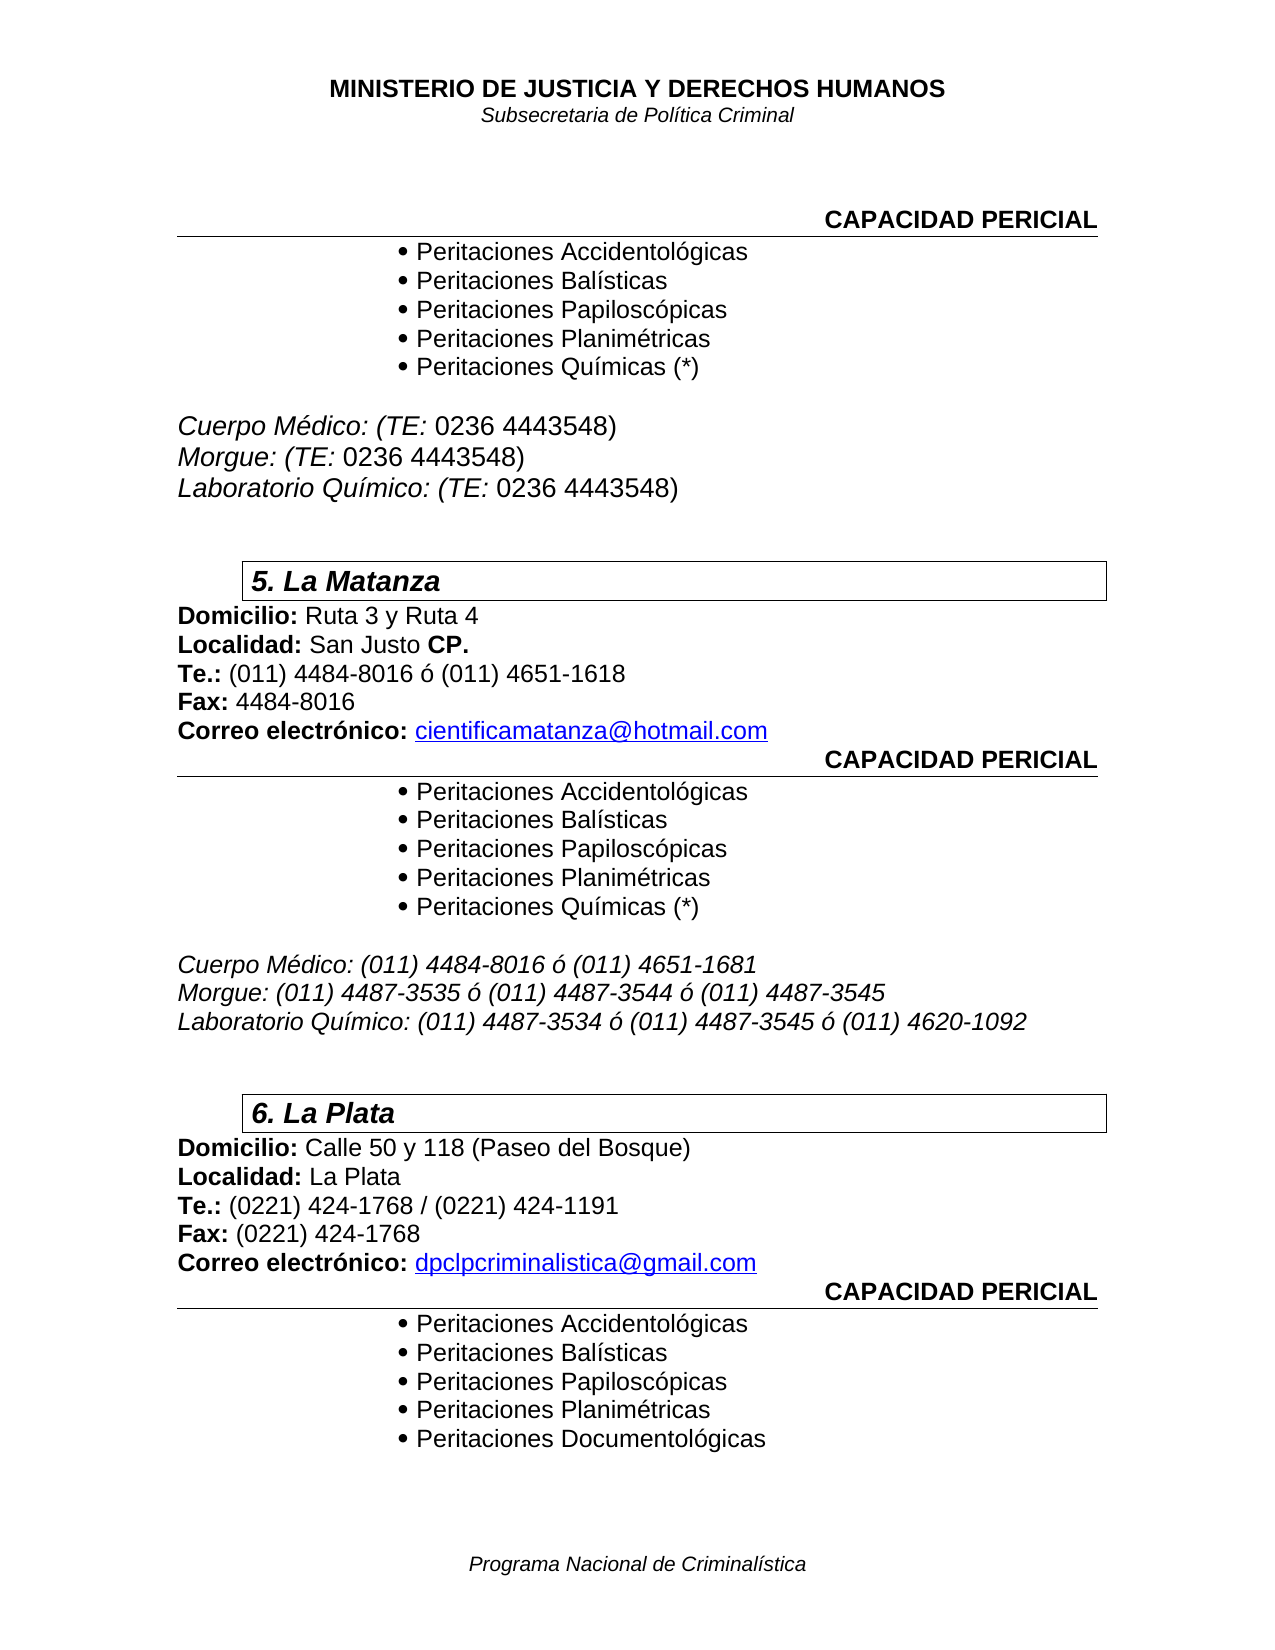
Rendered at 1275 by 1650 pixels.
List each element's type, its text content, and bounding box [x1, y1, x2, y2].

text Correo electrónico: cientificamatanza@hotmail.com [177, 716, 1098, 745]
list Peritaciones Accidentológicas [398, 777, 1098, 806]
list Peritaciones Balísticas [398, 1338, 1098, 1367]
text Te.: (0221) 424-1768 / (0221) 424-1191 [177, 1191, 1098, 1219]
text Fax: 4484-8016 [177, 687, 1098, 716]
list Peritaciones Accidentológicas [398, 237, 1098, 266]
text Cuerpo Médico: (011) 4484-8016 ó (011) 4651-1681 [177, 950, 1098, 978]
text 5. La Matanza [243, 562, 1106, 600]
list Peritaciones Documentológicas [398, 1424, 1098, 1453]
list Peritaciones Planimétricas [398, 863, 1098, 892]
list Peritaciones Accidentológicas [398, 1309, 1098, 1338]
list Peritaciones Planimétricas [398, 1395, 1098, 1424]
text Laboratorio Químico: (TE: 0236 4443548) [177, 472, 1098, 504]
text CAPACIDAD PERICIAL [177, 1277, 1098, 1308]
list Peritaciones Papiloscópicas [398, 1367, 1098, 1395]
text Morgue: (011) 4487-3535 ó (011) 4487-3544 ó (011) 4487-3545 [177, 978, 1098, 1007]
list Peritaciones Planimétricas [398, 323, 1098, 352]
list Peritaciones Químicas (*) [398, 352, 1098, 381]
list Peritaciones Balísticas [398, 266, 1098, 295]
text Cuerpo Médico: (TE: 0236 4443548) [177, 410, 1098, 441]
text Te.: (011) 4484-8016 ó (011) 4651-1618 [177, 658, 1098, 687]
text Correo electrónico: dpclpcriminalistica@gmail.com [177, 1248, 1098, 1277]
text Morgue: (TE: 0236 4443548) [177, 441, 1098, 472]
list Peritaciones Químicas (*) [398, 892, 1098, 921]
text CAPACIDAD PERICIAL [177, 205, 1098, 236]
list Peritaciones Balísticas [398, 806, 1098, 834]
text Fax: (0221) 424-1768 [177, 1219, 1098, 1248]
list Peritaciones Papiloscópicas [398, 295, 1098, 323]
text Laboratorio Químico: (011) 4487-3534 ó (011) 4487-3545 ó (011) 4620-1092 [177, 1007, 1098, 1036]
text CAPACIDAD PERICIAL [177, 745, 1098, 776]
text 6. La Plata [243, 1095, 1106, 1132]
text Domicilio: Ruta 3 y Ruta 4 [177, 601, 1098, 630]
text Localidad: La Plata [177, 1162, 1098, 1191]
text Localidad: San Justo CP. [177, 630, 1098, 658]
list Peritaciones Papiloscópicas [398, 834, 1098, 863]
text Domicilio: Calle 50 y 118 (Paseo del Bosque) [177, 1133, 1098, 1162]
